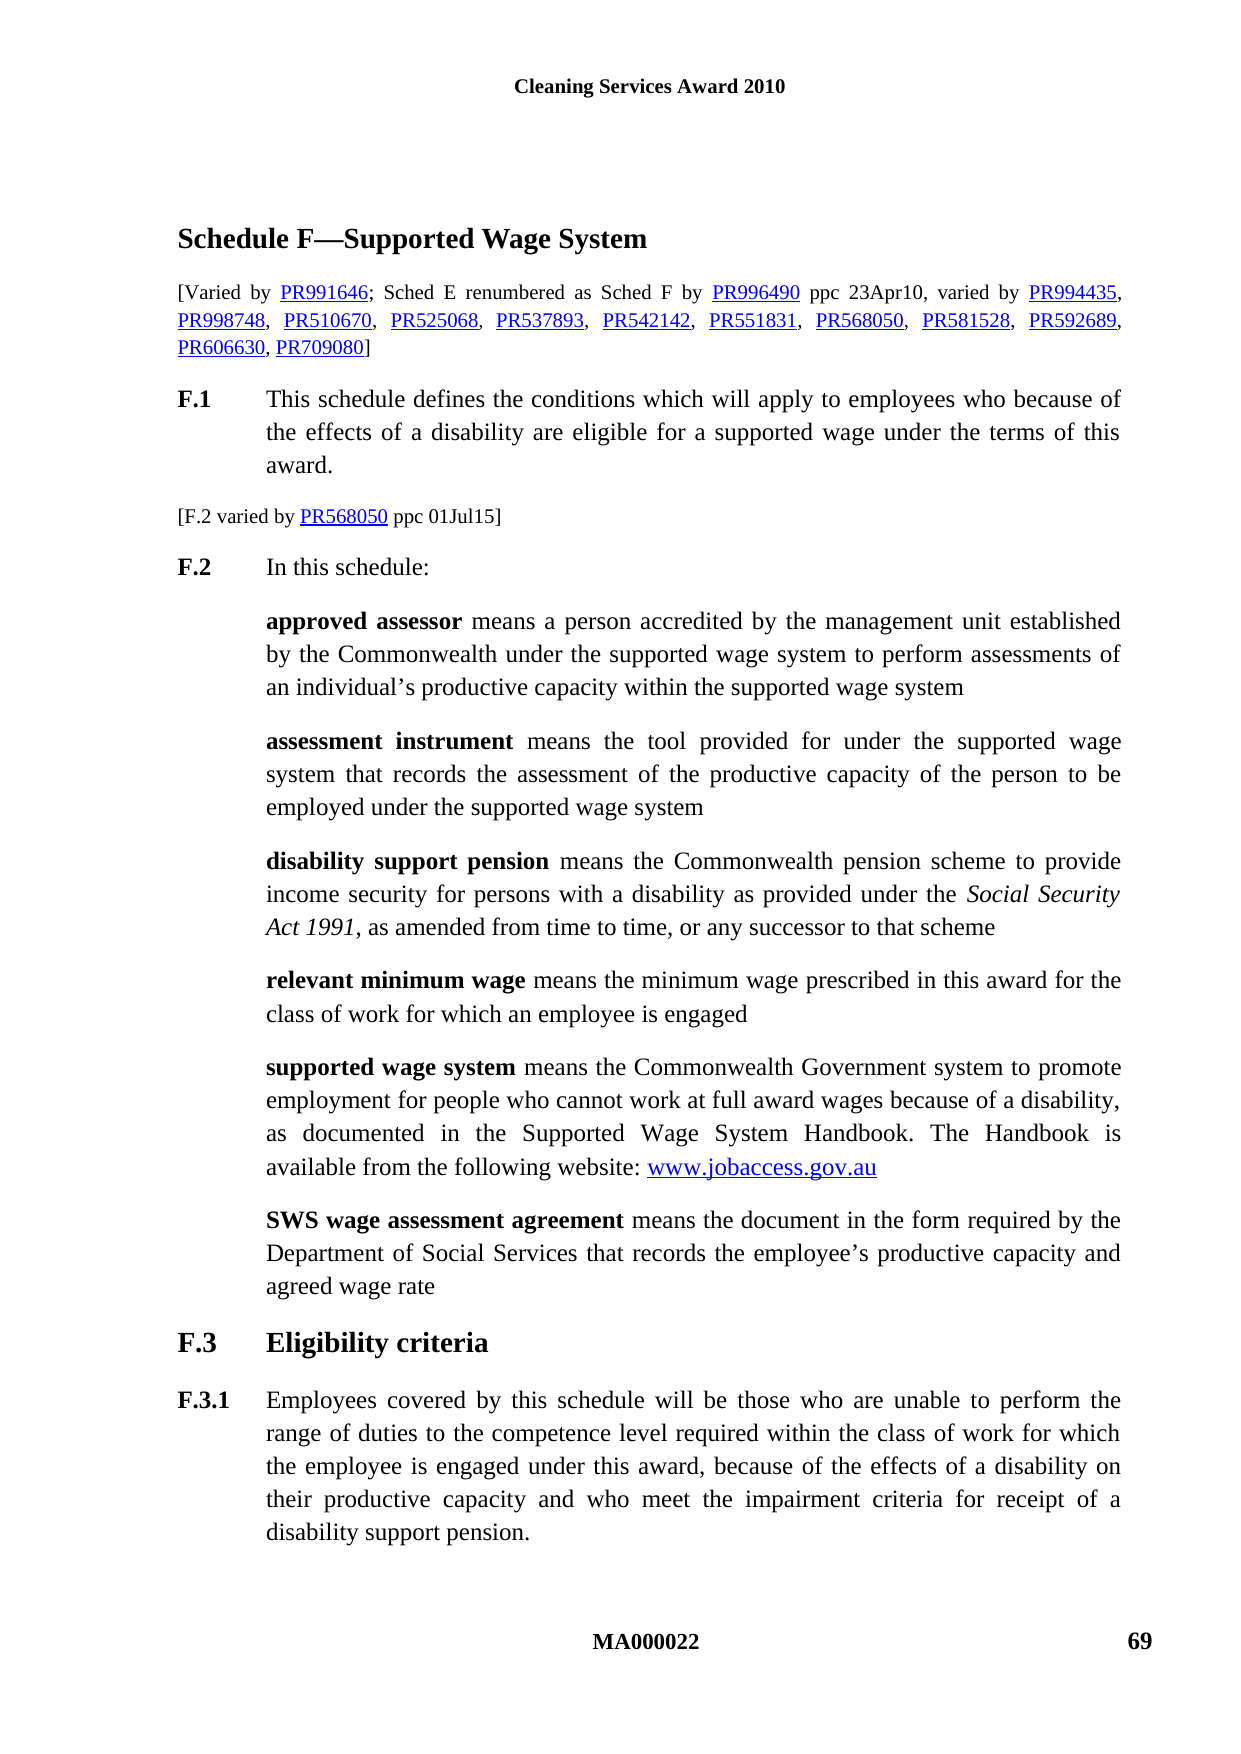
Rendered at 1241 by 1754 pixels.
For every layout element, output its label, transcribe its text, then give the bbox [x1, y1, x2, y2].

text SWS wage assessment agreement means the document in the form required by the Department of Social Services that records the employee’s productive capacity and agreed wage rate [266, 1205, 1122, 1300]
text Employees covered by this schedule will be those who are unable to perform the range of duties to the competence level required within the class of work for which the employee is engaged under this award, because of the effects of a disability on their productive capacity and who meet the impairment criteria for receipt of a disability support pension. [177, 1385, 1122, 1546]
text supported wage system means the Commonwealth Government system to promote employment for people who cannot work at full award wages because of a disability, as documented in the Supported Wage System Handbook. The Handbook is available from the following website: www.jobaccess.gov.au [266, 1052, 1122, 1180]
text This schedule defines the conditions which will apply to employees who because of the effects of a disability are eligible for a supported wage under the terms of this award. [177, 384, 1122, 478]
text relevant minimum wage means the minimum wage prescribed in this award for the class of work for which an employee is engaged [266, 966, 1122, 1027]
text Eligibility criteria [177, 1325, 1122, 1359]
text assessment instrument means the tool provided for under the supported wage system that records the assessment of the productive capacity of the person to be employed under the supported wage system [266, 726, 1122, 821]
text disability support pension means the Commonwealth pension scheme to provide income security for persons with a disability as provided under the Social Security Act 1991, as amended from time to time, or any successor to that scheme [266, 846, 1122, 941]
text In this schedule: [177, 552, 1122, 581]
text [F.2 varied by PR568050 ppc 01Jul15] [177, 504, 1122, 528]
text [Varied by PR991646; Sched E renumbered as Sched F by PR996490 ppc 23Apr10, varied by PR994435, PR998748, PR510670, PR525068, PR537893, PR542142, PR551831, PR568050, PR581528, PR592689, PR606630, PR709080] [177, 280, 1122, 359]
text —Supported Wage System [177, 221, 1122, 254]
text approved assessor means a person accredited by the management unit established by the Commonwealth under the supported wage system to perform assessments of an individual’s productive capacity within the supported wage system [266, 606, 1122, 701]
